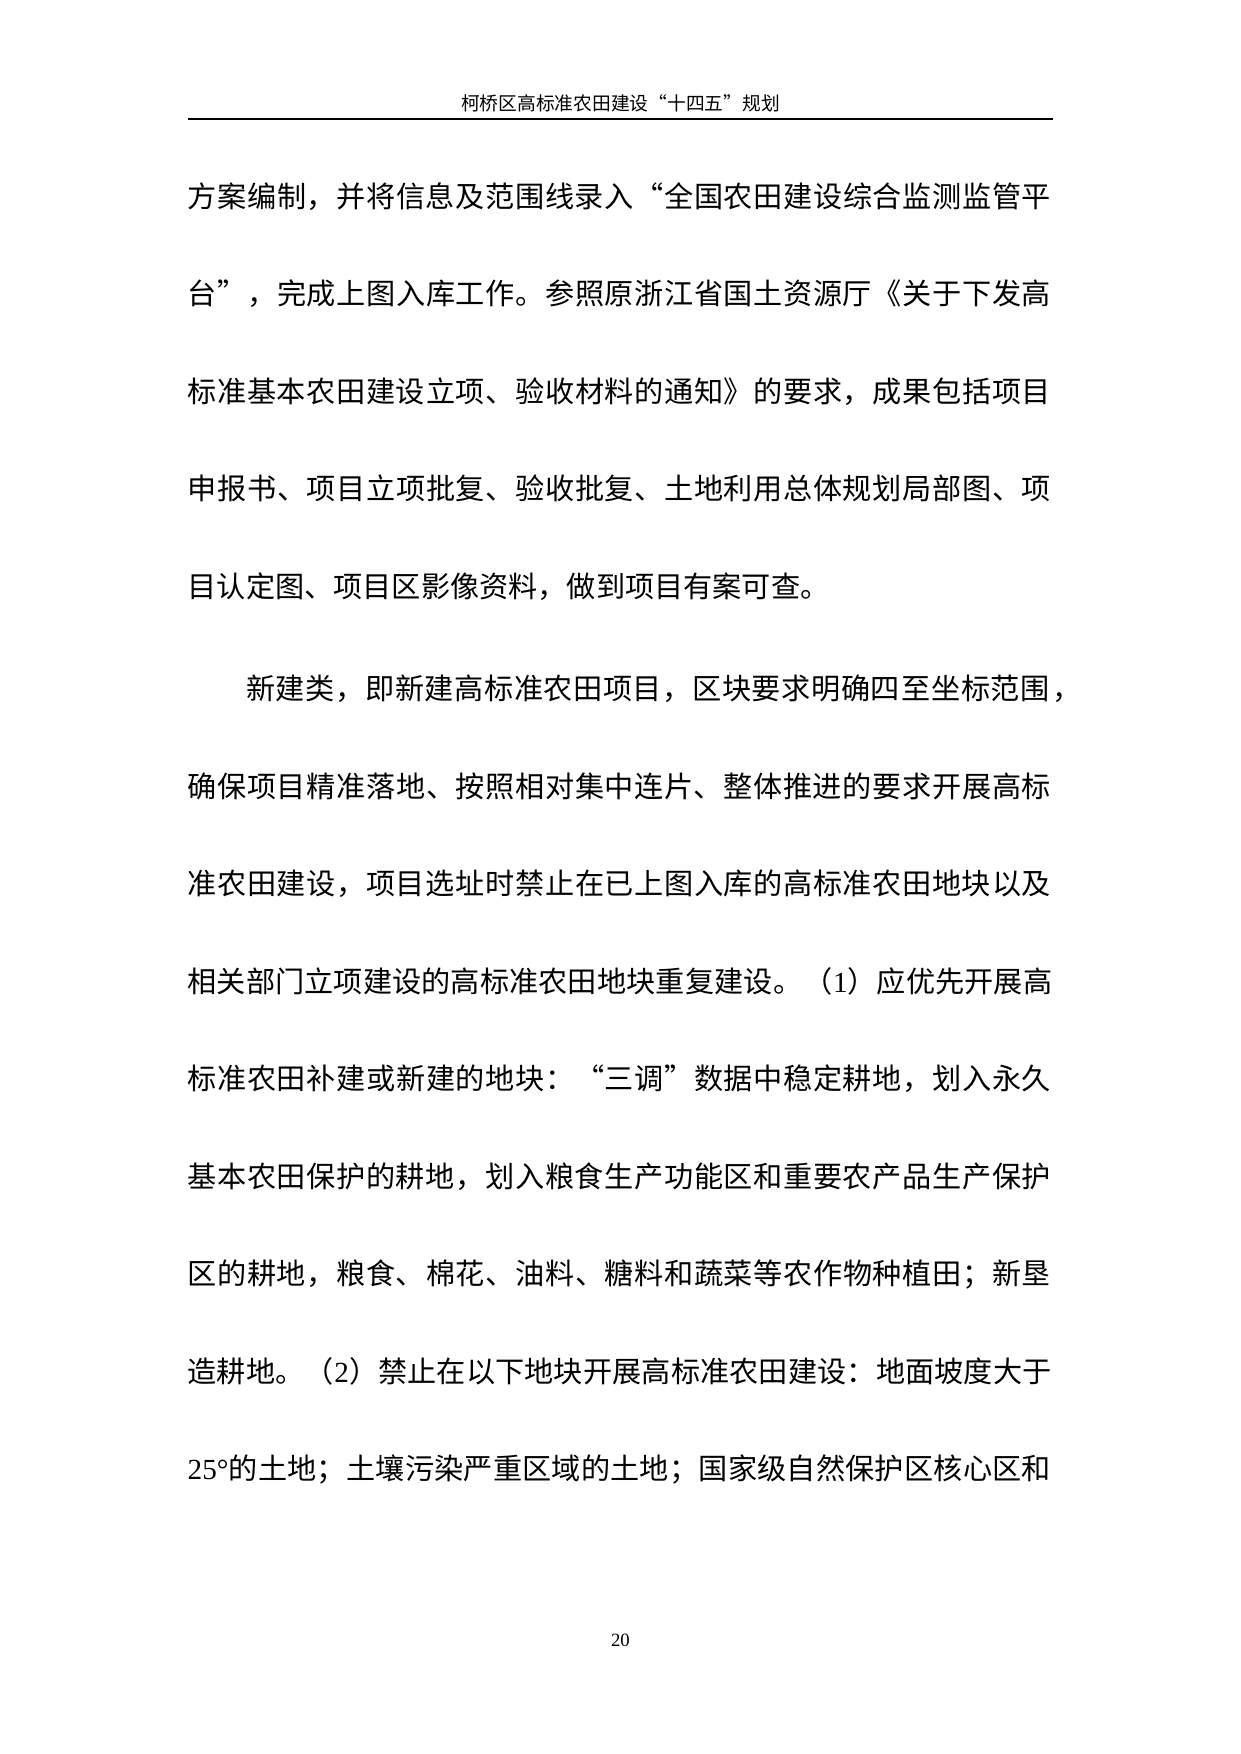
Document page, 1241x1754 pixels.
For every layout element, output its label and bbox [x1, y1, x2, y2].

text [187, 162, 1053, 617]
text [187, 654, 1053, 1499]
